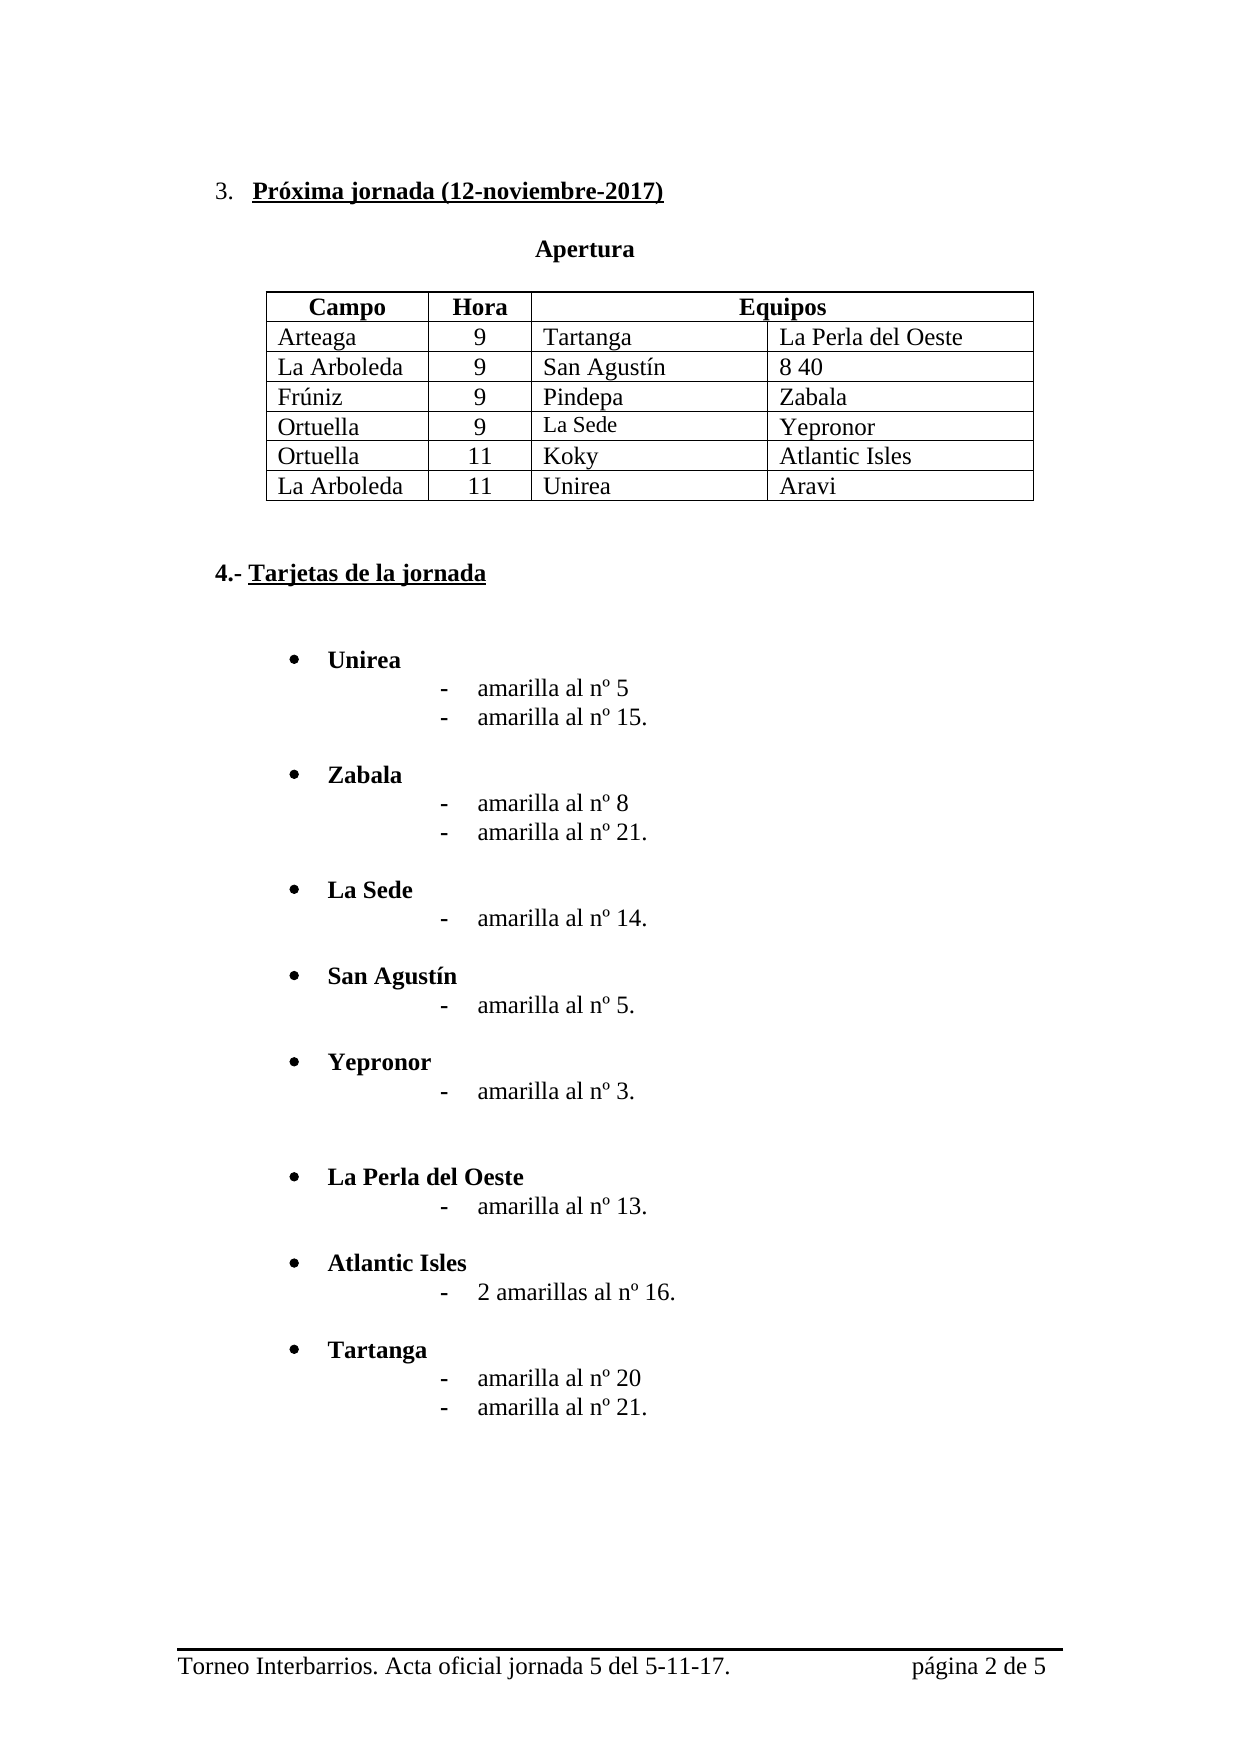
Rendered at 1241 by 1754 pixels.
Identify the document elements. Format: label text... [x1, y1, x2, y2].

table_cell Aravi [768, 471, 1033, 500]
table_cell Ortuella [267, 441, 428, 470]
list Unirea [290, 645, 1063, 673]
list La Sede [290, 875, 1063, 903]
list amarilla al nº 3. [440, 1076, 1063, 1105]
list 2 amarillas al nº 16. [440, 1277, 1063, 1306]
list amarilla al nº 21. [440, 817, 1063, 846]
table_cell Yepronor [768, 412, 1033, 440]
list La Perla del Oeste [290, 1162, 1063, 1191]
table_cell 11 [429, 441, 531, 470]
list San Agustín [290, 961, 1063, 990]
table_cell Arteaga [267, 322, 428, 351]
table_cell 11 [429, 471, 531, 500]
table_cell 9 [429, 382, 531, 411]
table_header Campo [267, 293, 428, 321]
table_cell Pindepa [532, 382, 767, 411]
text Apertura [398, 234, 1063, 263]
table_header Hora [429, 293, 531, 321]
table_cell 9 [429, 322, 531, 351]
table_cell Ortuella [267, 412, 428, 440]
list amarilla al nº 13. [440, 1191, 1063, 1220]
list Próxima jornada (12-noviembre-2017) [215, 176, 1063, 205]
text 4.- Tarjetas de la jornada [215, 558, 1063, 587]
table_cell Atlantic Isles [768, 441, 1033, 470]
list amarilla al nº 14. [440, 903, 1063, 932]
table_cell Tartanga [532, 322, 767, 351]
table_cell 8 40 [768, 352, 1033, 381]
table_cell La Perla del Oeste [768, 322, 1033, 351]
table_cell La Sede [532, 412, 767, 440]
list amarilla al nº 8 [440, 788, 1063, 817]
table_cell Unirea [532, 471, 767, 500]
list Yepronor [290, 1047, 1063, 1076]
list amarilla al nº 21. [440, 1392, 1063, 1421]
table_header Equipos [532, 293, 1033, 321]
table_cell La Arboleda [267, 352, 428, 381]
table_cell Frúniz [267, 382, 428, 411]
table_cell Zabala [768, 382, 1033, 411]
table_cell San Agustín [532, 352, 767, 381]
list amarilla al nº 15. [440, 702, 1063, 731]
list Tartanga [290, 1335, 1063, 1363]
table_cell Koky [532, 441, 767, 470]
list Zabala [290, 760, 1063, 788]
table_cell 9 [429, 412, 531, 440]
table_cell La Arboleda [267, 471, 428, 500]
list amarilla al nº 5 [440, 673, 1063, 702]
list amarilla al nº 20 [440, 1363, 1063, 1392]
list amarilla al nº 5. [440, 990, 1063, 1018]
list Atlantic Isles [290, 1248, 1063, 1277]
table_cell 9 [429, 352, 531, 381]
